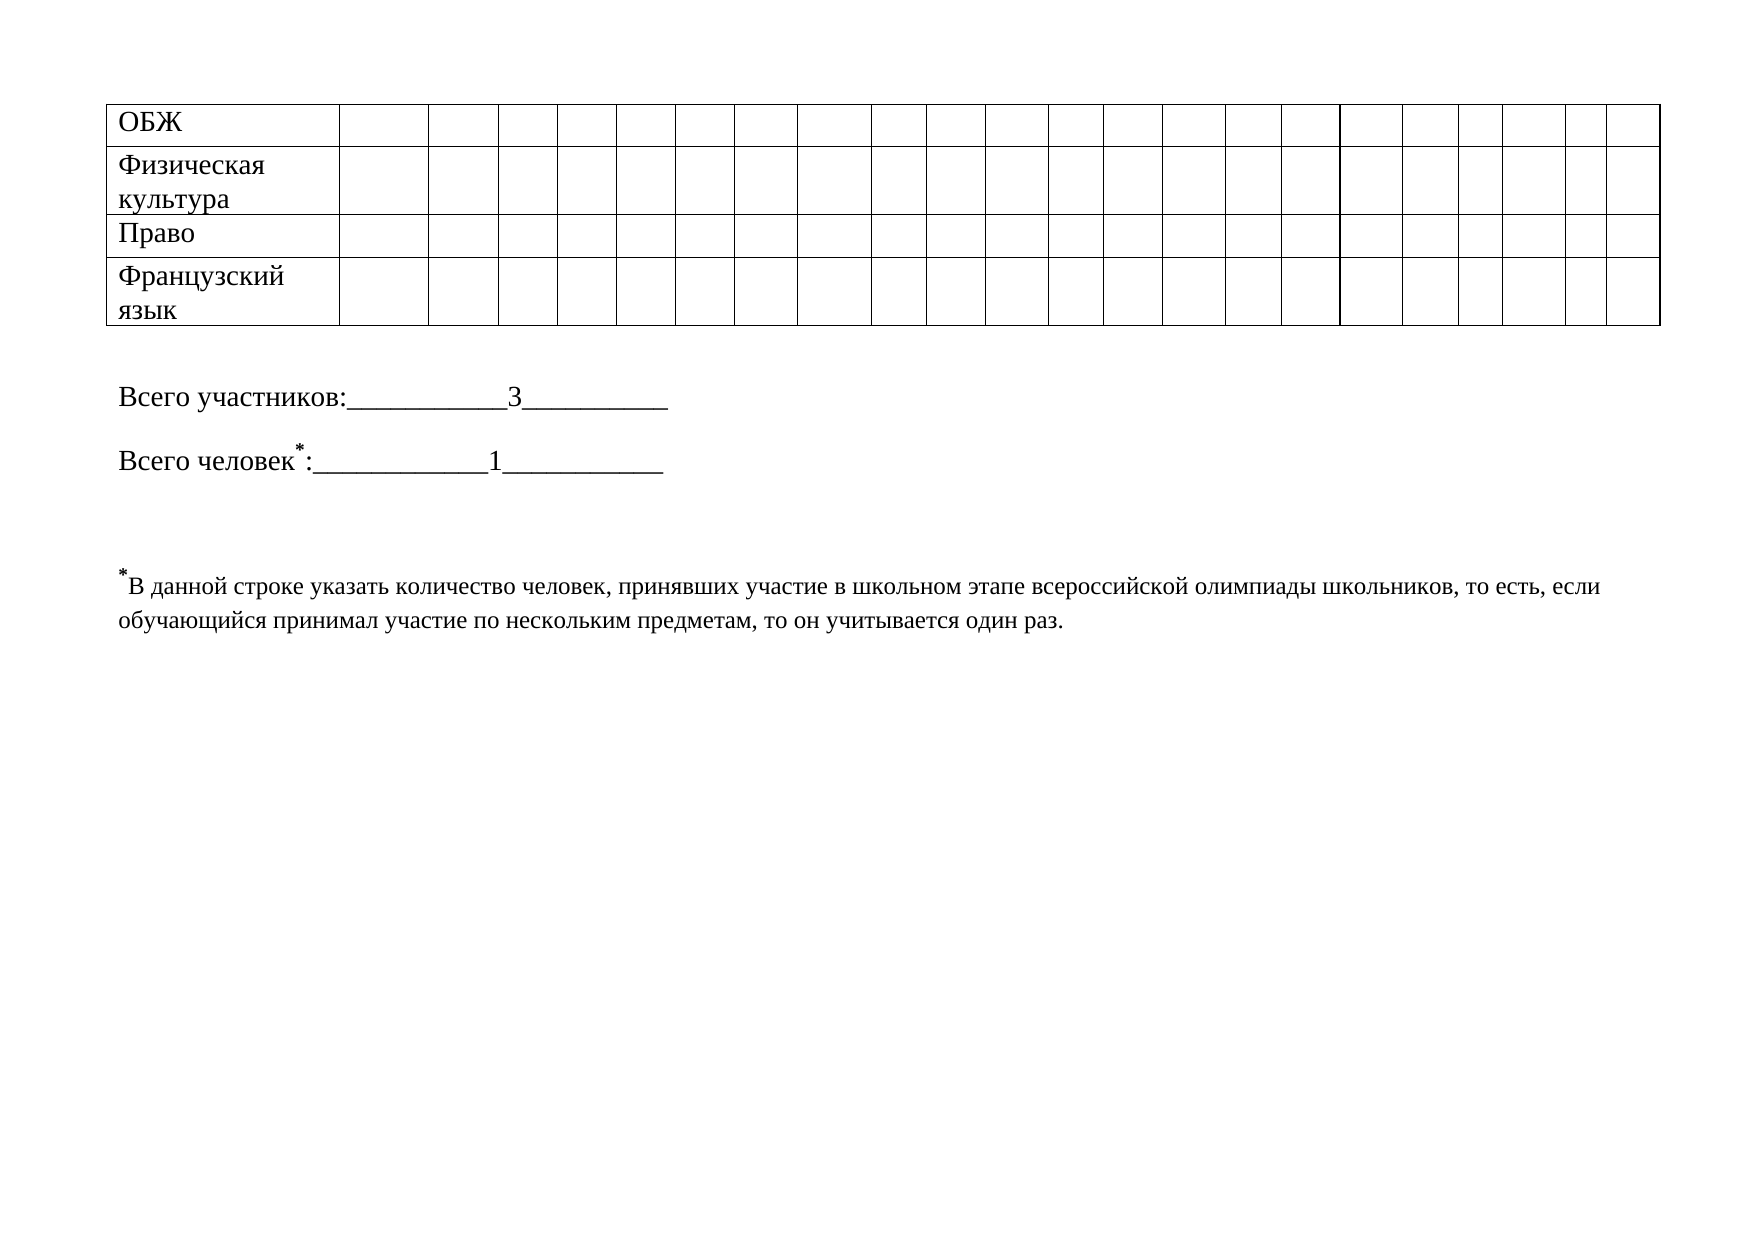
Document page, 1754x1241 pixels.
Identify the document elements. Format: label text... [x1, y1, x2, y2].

table_cell [986, 105, 1048, 146]
table_cell [872, 215, 926, 257]
table_cell [798, 105, 871, 146]
table_cell [1341, 215, 1402, 257]
table_cell [558, 258, 616, 325]
table_cell [499, 147, 557, 214]
table_cell [617, 147, 675, 214]
table_cell [1503, 258, 1565, 325]
table_cell [1566, 215, 1606, 257]
table_cell [1282, 147, 1339, 214]
table_cell [558, 215, 616, 257]
table_cell [1566, 258, 1606, 325]
table_cell [1403, 147, 1458, 214]
table_cell [1459, 105, 1502, 146]
table_cell [558, 105, 616, 146]
table_cell [429, 147, 498, 214]
table_cell [872, 105, 926, 146]
table_cell [617, 105, 675, 146]
table_cell [676, 258, 734, 325]
table_cell [1607, 215, 1659, 257]
table_cell [1226, 258, 1281, 325]
table_cell [1403, 215, 1458, 257]
table_cell [1049, 215, 1103, 257]
table_cell [1226, 147, 1281, 214]
table_cell [676, 215, 734, 257]
table_cell [617, 215, 675, 257]
table_cell [676, 147, 734, 214]
table_cell [1282, 105, 1339, 146]
table_cell [429, 258, 498, 325]
table_cell [986, 147, 1048, 214]
table_cell [1403, 258, 1458, 325]
table_cell [1282, 215, 1339, 257]
table_cell [1403, 105, 1458, 146]
table_cell [340, 105, 428, 146]
table_cell [1104, 258, 1162, 325]
table_cell [1226, 105, 1281, 146]
table_cell [1049, 258, 1103, 325]
table_cell [429, 215, 498, 257]
table_cell ОБЖ [107, 105, 339, 146]
table_cell [927, 147, 985, 214]
table_cell [340, 258, 428, 325]
table_cell [499, 105, 557, 146]
table_cell [558, 147, 616, 214]
table_cell [1566, 147, 1606, 214]
table_cell [1282, 258, 1339, 325]
table_cell [1459, 147, 1502, 214]
table_cell [1104, 147, 1162, 214]
table_cell Физическая культура [107, 147, 339, 214]
table_cell [1049, 105, 1103, 146]
table_cell [1341, 258, 1402, 325]
table_cell [798, 258, 871, 325]
table_cell [735, 215, 797, 257]
table_cell [1163, 258, 1225, 325]
table_cell [499, 215, 557, 257]
table_cell [798, 215, 871, 257]
table_cell [735, 105, 797, 146]
table_cell [1104, 105, 1162, 146]
table_cell [1163, 215, 1225, 257]
table_cell [1104, 215, 1162, 257]
table_cell [1049, 147, 1103, 214]
table_cell Французский язык [107, 258, 339, 325]
table_cell [798, 147, 871, 214]
table_cell [872, 147, 926, 214]
table_cell [1226, 215, 1281, 257]
table_cell [986, 258, 1048, 325]
table_cell [1163, 147, 1225, 214]
table_cell [1341, 147, 1402, 214]
table_cell [1607, 258, 1659, 325]
table_cell [872, 258, 926, 325]
table_cell [927, 215, 985, 257]
table_cell [429, 105, 498, 146]
table_cell [735, 147, 797, 214]
text *В данной строке указать количество человек, принявших участие в школьном этапе всероссийской олимпиады школьников, то есть, если обучающийся принимал участие по нескольким предметам, то он учитывается один раз. [118, 563, 1636, 634]
text Всего человек*:____________1___________ [118, 439, 1636, 477]
table_cell [735, 258, 797, 325]
table_cell [1566, 105, 1606, 146]
table_cell [1607, 147, 1659, 214]
table_cell [676, 105, 734, 146]
table_cell [1459, 215, 1502, 257]
table_cell [986, 215, 1048, 257]
table_cell [499, 258, 557, 325]
table_cell Право [107, 215, 339, 257]
table_cell [1163, 105, 1225, 146]
table_cell [1607, 105, 1659, 146]
table_cell [1459, 258, 1502, 325]
table_cell [340, 215, 428, 257]
table_cell [927, 105, 985, 146]
table_cell [1503, 147, 1565, 214]
table_cell [617, 258, 675, 325]
table_cell [927, 258, 985, 325]
table_cell [1341, 105, 1402, 146]
table_cell [1503, 215, 1565, 257]
table_cell [340, 147, 428, 214]
table_cell [1503, 105, 1565, 146]
text Всего участников:___________3__________ [118, 379, 1636, 413]
